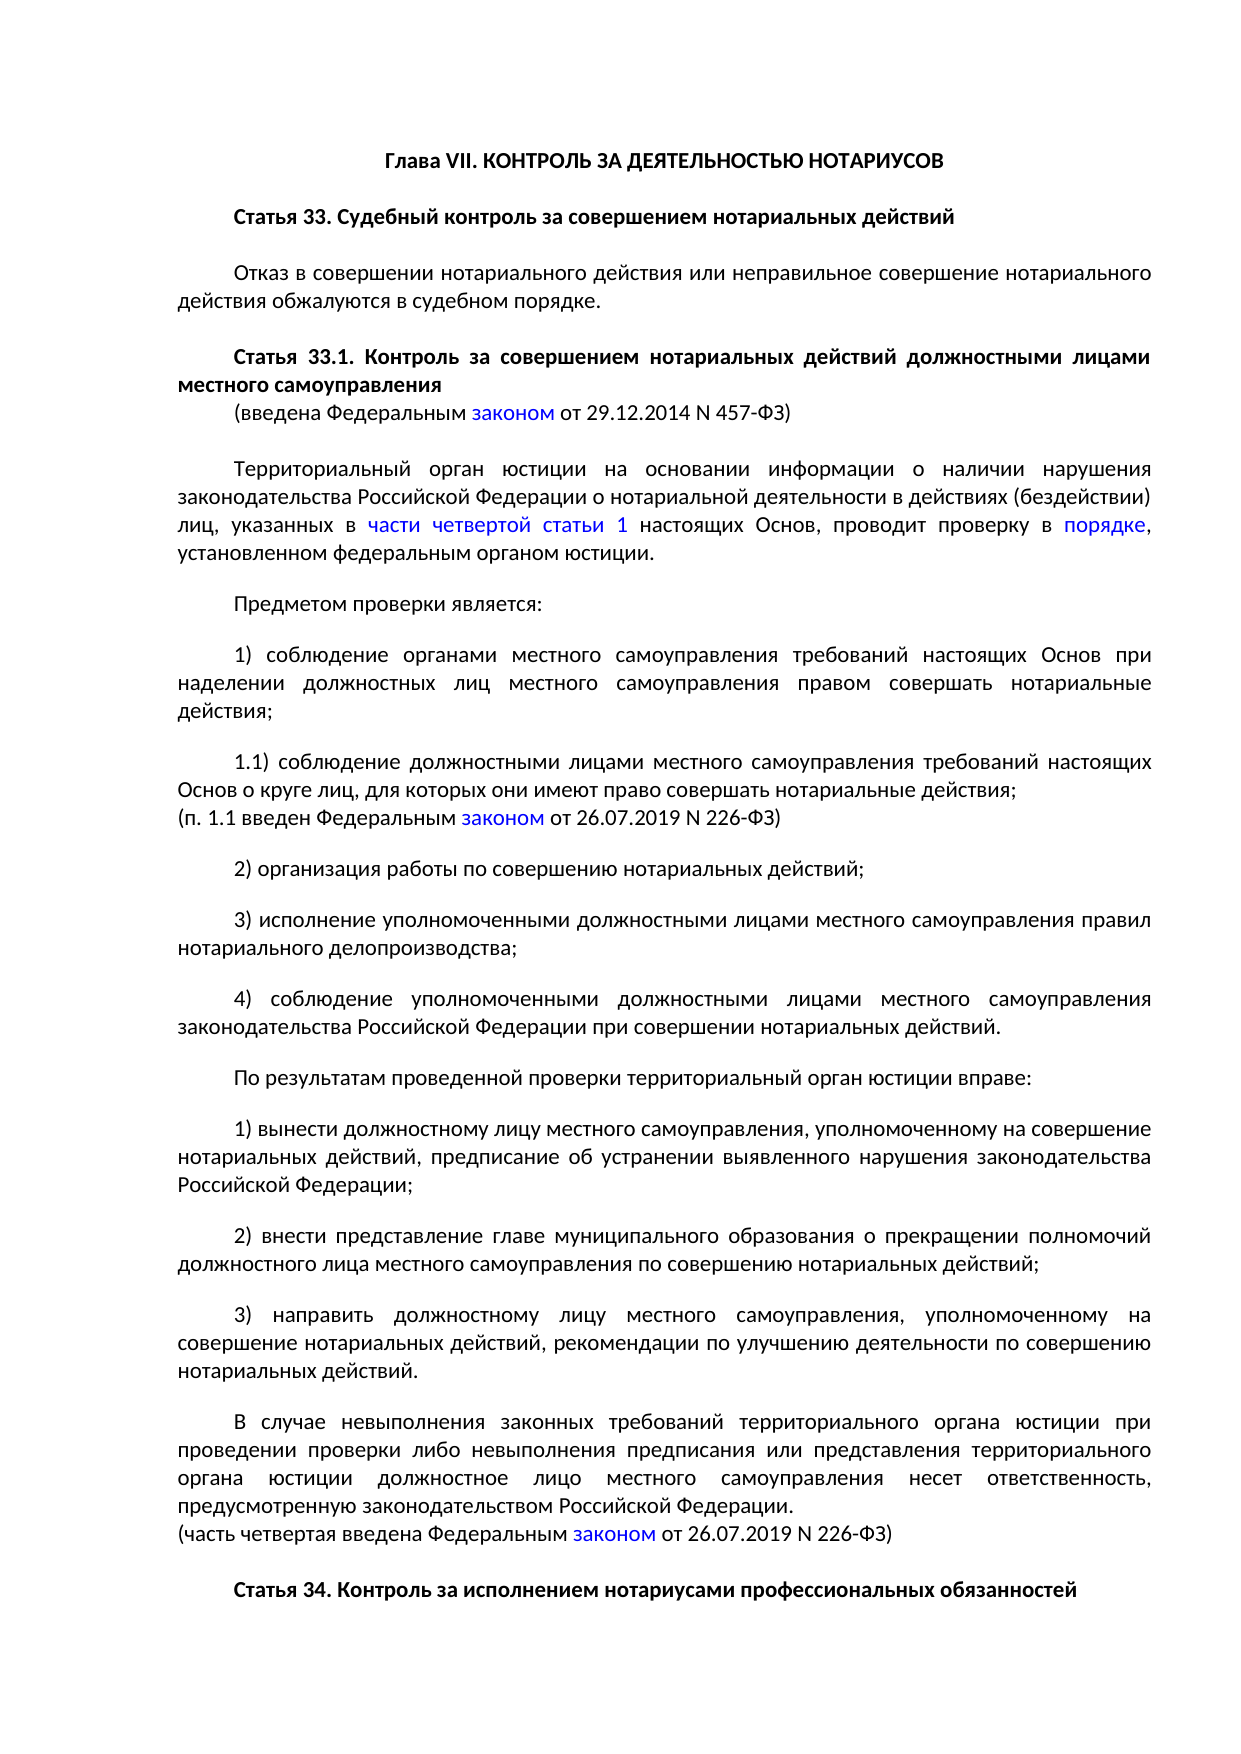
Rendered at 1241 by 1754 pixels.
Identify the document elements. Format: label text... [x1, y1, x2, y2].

text Территориальный орган юстиции на основании информации о наличии нарушения законодательства Российской Федерации о нотариальной деятельности в действиях (бездействии) лиц, указанных в части четвертой статьи 1 настоящих Основ, проводит проверку в порядке, установленном федеральным органом юстиции. [177, 454, 1152, 566]
text Предметом проверки является: [177, 589, 1152, 617]
title Статья 33. Судебный контроль за совершением нотариальных действий [177, 202, 1152, 230]
text (часть четвертая введена Федеральным законом от 26.07.2019 N 226-ФЗ) [177, 1519, 1152, 1547]
text (введена Федеральным законом от 29.12.2014 N 457-ФЗ) [177, 398, 1152, 426]
text 3) исполнение уполномоченными должностными лицами местного самоуправления правил нотариального делопроизводства; [177, 905, 1152, 961]
text (п. 1.1 введен Федеральным законом от 26.07.2019 N 226-ФЗ) [177, 803, 1152, 831]
text 2) внести представление главе муниципального образования о прекращении полномочий должностного лица местного самоуправления по совершению нотариальных действий; [177, 1221, 1152, 1277]
text 4) соблюдение уполномоченными должностными лицами местного самоуправления законодательства Российской Федерации при совершении нотариальных действий. [177, 984, 1152, 1040]
text 3) направить должностному лицу местного самоуправления, уполномоченному на совершение нотариальных действий, рекомендации по улучшению деятельности по совершению нотариальных действий. [177, 1300, 1152, 1384]
text 1.1) соблюдение должностными лицами местного самоуправления требований настоящих Основ о круге лиц, для которых они имеют право совершать нотариальные действия; [177, 747, 1152, 803]
title Статья 34. Контроль за исполнением нотариусами профессиональных обязанностей [177, 1575, 1152, 1603]
text 1) соблюдение органами местного самоуправления требований настоящих Основ при наделении должностных лиц местного самоуправления правом совершать нотариальные действия; [177, 640, 1152, 724]
text 1) вынести должностному лицу местного самоуправления, уполномоченному на совершение нотариальных действий, предписание об устранении выявленного нарушения законодательства Российской Федерации; [177, 1114, 1152, 1198]
text В случае невыполнения законных требований территориального органа юстиции при проведении проверки либо невыполнения предписания или представления территориального органа юстиции должностное лицо местного самоуправления несет ответственность, предусмотренную законодательством Российской Федерации. [177, 1407, 1152, 1519]
text Отказ в совершении нотариального действия или неправильное совершение нотариального действия обжалуются в судебном порядке. [177, 258, 1152, 314]
text 2) организация работы по совершению нотариальных действий; [177, 854, 1152, 882]
text По результатам проведенной проверки территориальный орган юстиции вправе: [177, 1063, 1152, 1091]
title Статья 33.1. Контроль за совершением нотариальных действий должностными лицами местного самоуправления [177, 342, 1152, 398]
title Глава VII. КОНТРОЛЬ ЗА ДЕЯТЕЛЬНОСТЬЮ НОТАРИУСОВ [177, 146, 1152, 174]
